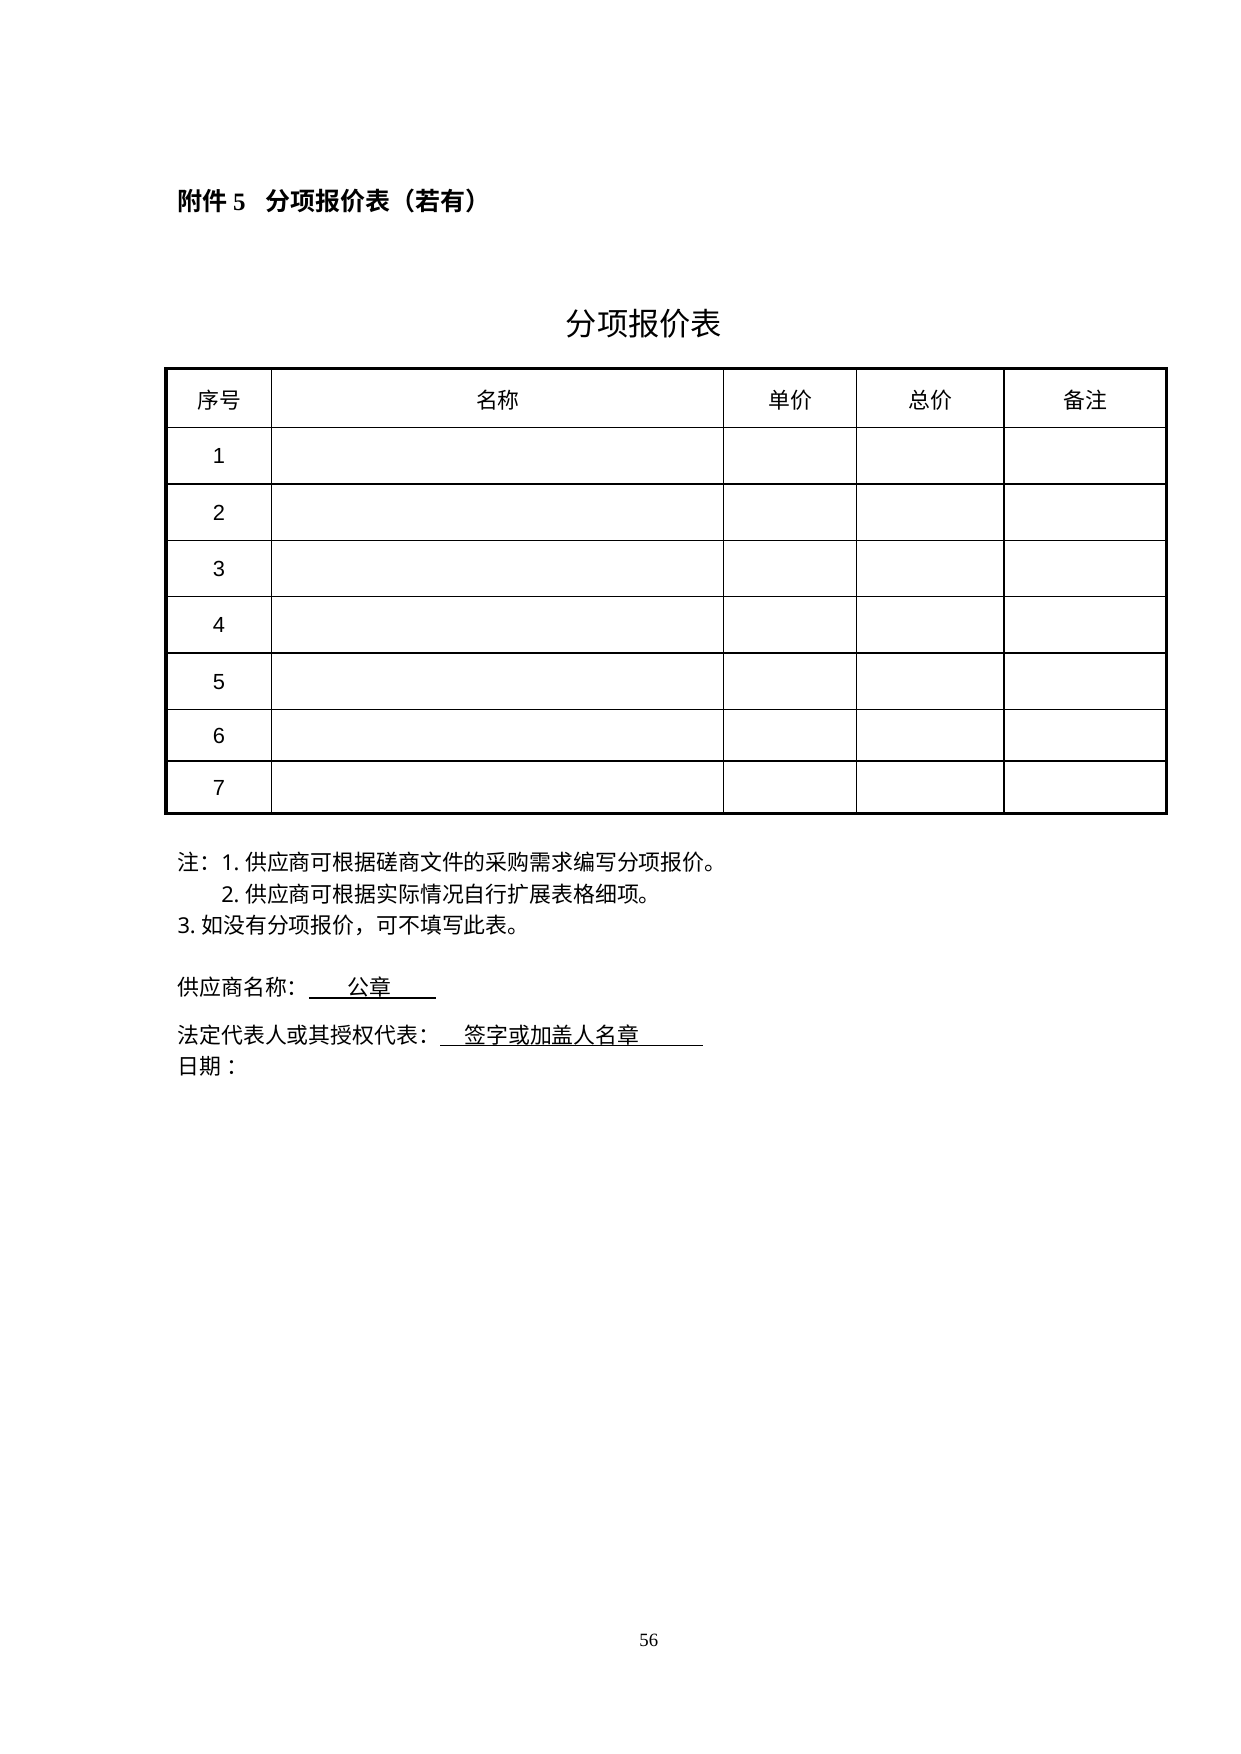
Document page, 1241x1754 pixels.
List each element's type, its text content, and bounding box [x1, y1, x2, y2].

table_cell [272, 654, 723, 708]
table_cell [1005, 654, 1165, 708]
table_header 备注 [1005, 370, 1165, 427]
table_cell [857, 654, 1003, 708]
table_cell 1 [168, 428, 271, 483]
table_cell 6 [168, 710, 271, 760]
table_cell [857, 541, 1003, 596]
table_cell [272, 597, 723, 652]
table_cell [724, 597, 856, 652]
text 法定代表人或其授权代表： 签字或加盖人名章 [177, 1018, 1110, 1049]
table_cell [1005, 428, 1165, 483]
table_cell [857, 762, 1003, 812]
text 3. 如没有分项报价，可不填写此表。 [177, 908, 1110, 940]
table_cell [857, 710, 1003, 760]
text 2. 供应商可根据实际情况自行扩展表格细项。 [177, 877, 1110, 908]
table_cell [724, 428, 856, 483]
table_cell 3 [168, 541, 271, 596]
table_cell [272, 710, 723, 760]
table_cell [724, 485, 856, 539]
table_cell 2 [168, 485, 271, 539]
table_cell 7 [168, 762, 271, 812]
list 分项报价表（若有） [177, 181, 1110, 217]
table_cell 5 [168, 654, 271, 708]
table_cell [272, 485, 723, 539]
table_cell [1005, 597, 1165, 652]
table_cell 4 [168, 597, 271, 652]
table_cell [724, 762, 856, 812]
table_cell [1005, 762, 1165, 812]
table_header 单价 [724, 370, 856, 427]
table_cell [857, 428, 1003, 483]
table_cell [272, 541, 723, 596]
table_cell [724, 710, 856, 760]
text 分项报价表 [177, 299, 1110, 344]
table_cell [1005, 710, 1165, 760]
table_cell [857, 597, 1003, 652]
table_cell [272, 428, 723, 483]
table_cell [272, 762, 723, 812]
table_cell [857, 485, 1003, 539]
table_header 名称 [272, 370, 723, 427]
text 日期 ： [177, 1049, 1110, 1081]
table_cell [1005, 541, 1165, 596]
table_cell [724, 541, 856, 596]
table_cell [1005, 485, 1165, 539]
text 注：1. 供应商可根据磋商文件的采购需求编写分项报价。 [177, 845, 1110, 877]
table_header 序号 [168, 370, 271, 427]
text 供应商名称： 公章 [177, 970, 1110, 1002]
table_cell [724, 654, 856, 708]
table_header 总价 [857, 370, 1003, 427]
